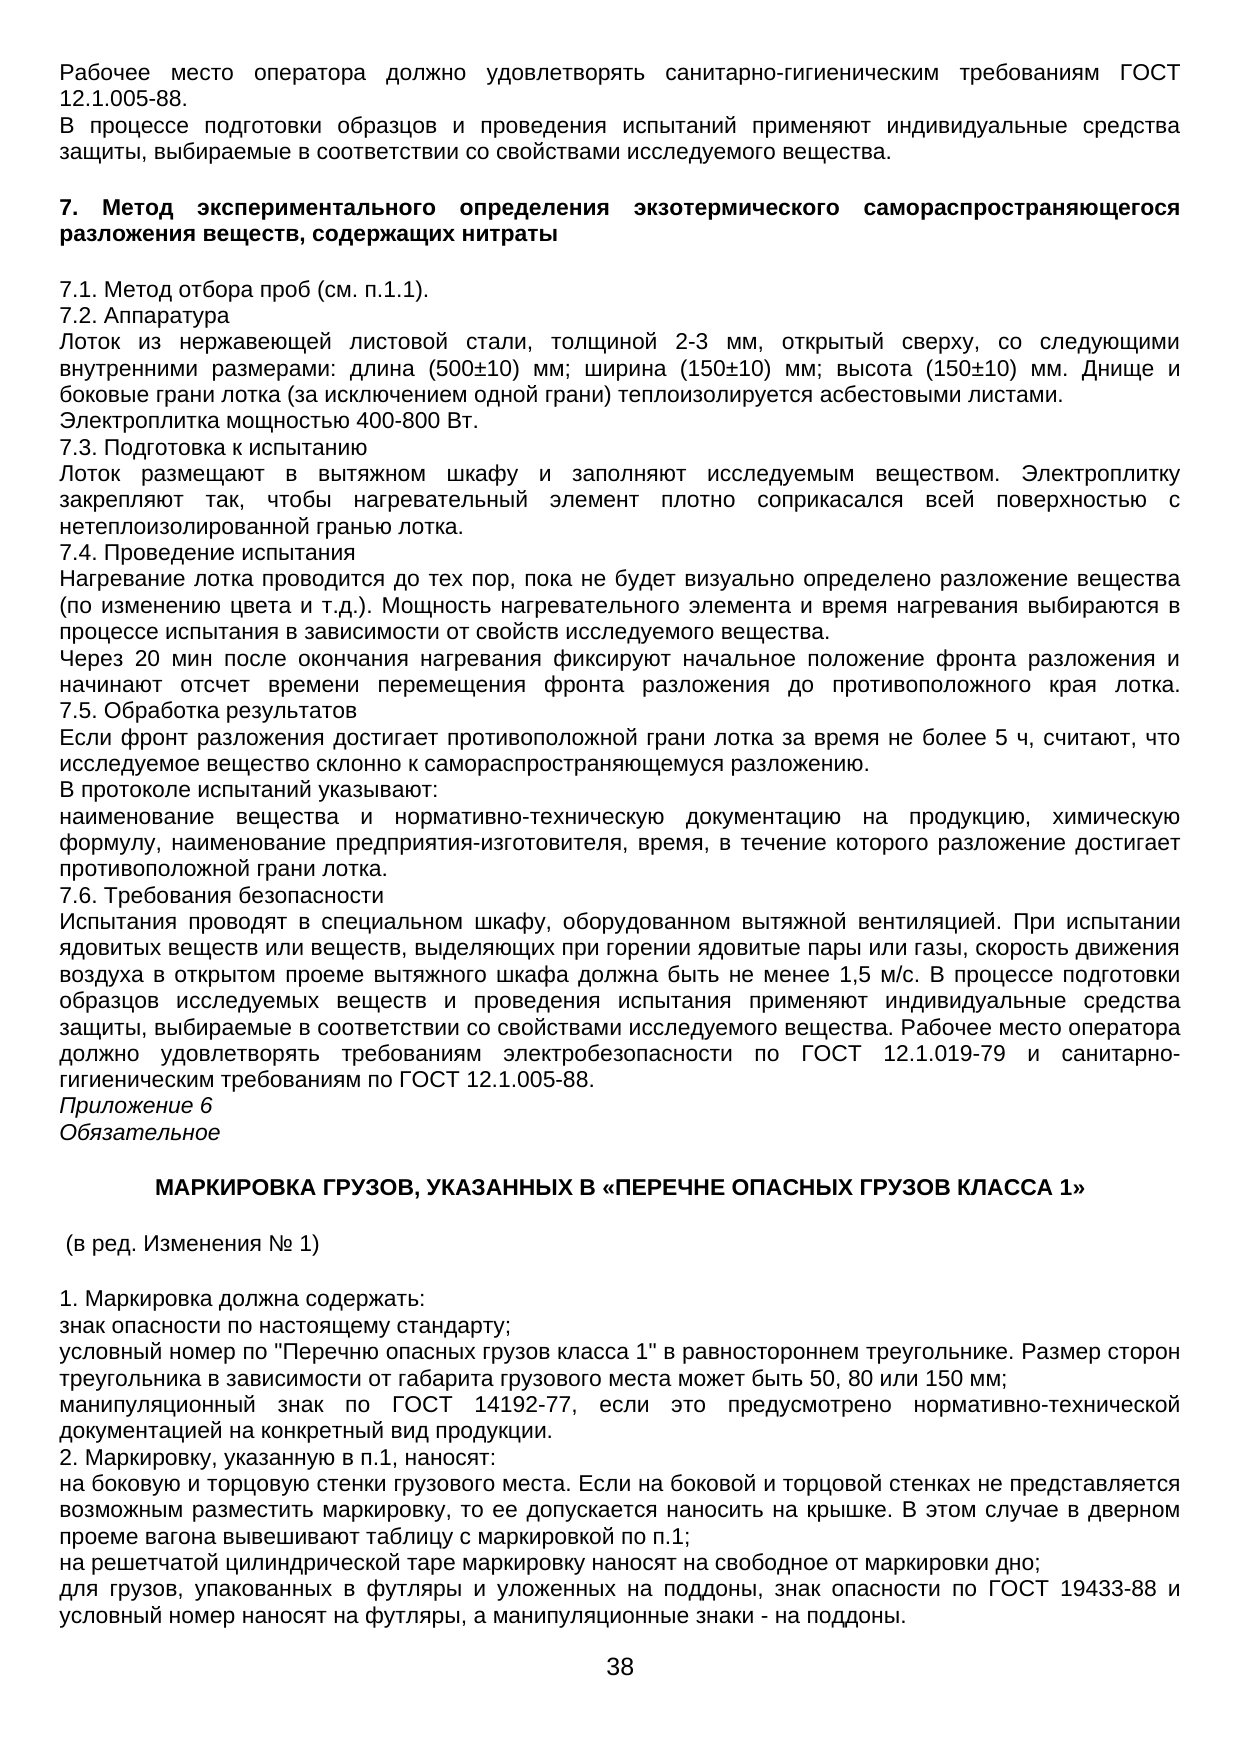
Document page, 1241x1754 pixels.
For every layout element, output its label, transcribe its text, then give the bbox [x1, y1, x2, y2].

text В протоколе испытаний указывают: [59, 776, 1181, 803]
text 7.1. Метод отбора проб (см. п.1.1). [59, 276, 1181, 302]
text Нагревание лотка проводится до тех пор, пока не будет визуально определено разложение вещества (по изменению цвета и т.д.). Мощность нагревательного элемента и время нагревания выбираются в процессе испытания в зависимости от свойств исследуемого вещества. [59, 565, 1181, 644]
text Если фронт разложения достигает противоположной грани лотка за время не более 5 ч, считают, что исследуемое вещество склонно к самораспространяющемуся разложению. [59, 723, 1181, 776]
text условный номер по "Перечню опасных грузов класса 1" в равностороннем треугольнике. Размер сторон треугольника в зависимости от габарита грузового места может быть 50, 80 или 150 мм; [59, 1338, 1181, 1391]
text (в ред. Изменения № 1) [59, 1230, 1181, 1256]
text Лоток из нержавеющей листовой стали, толщиной 2-3 мм, открытый сверху, со следующими внутренними размерами: длина (500±10) мм; ширина (150±10) мм; высота (150±10) мм. Днище и боковые грани лотка (за исключением одной грани) теплоизолируется асбестовыми листами. [59, 328, 1181, 407]
text знак опасности по настоящему стандарту; [59, 1312, 1181, 1338]
text 7.3. Подготовка к испытанию [59, 434, 1181, 460]
text Лоток размещают в вытяжном шкафу и заполняют исследуемым веществом. Электроплитку закрепляют так, чтобы нагревательный элемент плотно соприкасался всей поверхностью с нетеплоизолированной гранью лотка. [59, 460, 1181, 539]
text Испытания проводят в специальном шкафу, оборудованном вытяжной вентиляцией. При испытании ядовитых веществ или веществ, выделяющих при горении ядовитые пары или газы, скорость движения воздуха в открытом проеме вытяжного шкафа должна быть не менее 1,5 м/с. В процессе подготовки образцов исследуемых веществ и проведения испытания применяют индивидуальные средства защиты, выбираемые в соответствии со свойствами исследуемого вещества. Рабочее место оператора должно удовлетворять требованиям электробезопасности по ГОСТ 12.1.019-79 и санитарно-гигиеническим требованиям по ГОСТ 12.1.005-88. [59, 908, 1181, 1092]
text 7.2. Аппаратура [59, 302, 1181, 328]
text на решетчатой цилиндрической таре маркировку наносят на свободное от маркировки дно; [59, 1549, 1181, 1575]
text наименование вещества и нормативно-техническую документацию на продукцию, химическую формулу, наименование предприятия-изготовителя, время, в течение которого разложение достигает противоположной грани лотка. [59, 803, 1181, 882]
text 7.4. Проведение испытания [59, 539, 1181, 565]
text Через 20 мин после окончания нагревания фиксируют начальное положение фронта разложения и начинают отсчет времени перемещения фронта разложения до противоположного края лотка. 7.5. Обработка результатов [59, 644, 1181, 723]
text Приложение 6 [59, 1092, 1181, 1119]
text Обязательное [59, 1119, 1181, 1145]
text 7.6. Требования безопасности [59, 882, 1181, 908]
text манипуляционный знак по ГОСТ 14192-77, если это предусмотрено нормативно-технической документацией на конкретный вид продукции. [59, 1391, 1181, 1443]
text 2. Маркировку, указанную в п.1, наносят: [59, 1443, 1181, 1470]
text на боковую и торцовую стенки грузового места. Если на боковой и торцовой стенках не представляется возможным разместить маркировку, то ее допускается наносить на крышке. В этом случае в дверном проеме вагона вывешивают таблицу с маркировкой по п.1; [59, 1470, 1181, 1549]
text Электроплитка мощностью 400-800 Вт. [59, 407, 1181, 434]
text В процессе подготовки образцов и проведения испытаний применяют индивидуальные средства защиты, выбираемые в соответствии со свойствами исследуемого вещества. [59, 112, 1181, 164]
text Рабочее место оператора должно удовлетворять санитарно-гигиеническим требованиям ГОСТ 12.1.005-88. [59, 59, 1181, 112]
text для грузов, упакованных в футляры и уложенных на поддоны, знак опасности по ГОСТ 19433-88 и условный номер наносят на футляры, а манипуляционные знаки - на поддоны. [59, 1575, 1181, 1628]
text МАРКИРОВКА ГРУЗОВ, УКАЗАННЫХ В «ПЕРЕЧНЕ ОПАСНЫХ ГРУЗОВ КЛАССА 1» [59, 1174, 1181, 1201]
text 1. Маркировка должна содержать: [59, 1285, 1181, 1312]
text 7. Метод экспериментального определения экзотермического самораспространяющегося разложения веществ, содержащих нитраты [59, 194, 1181, 246]
